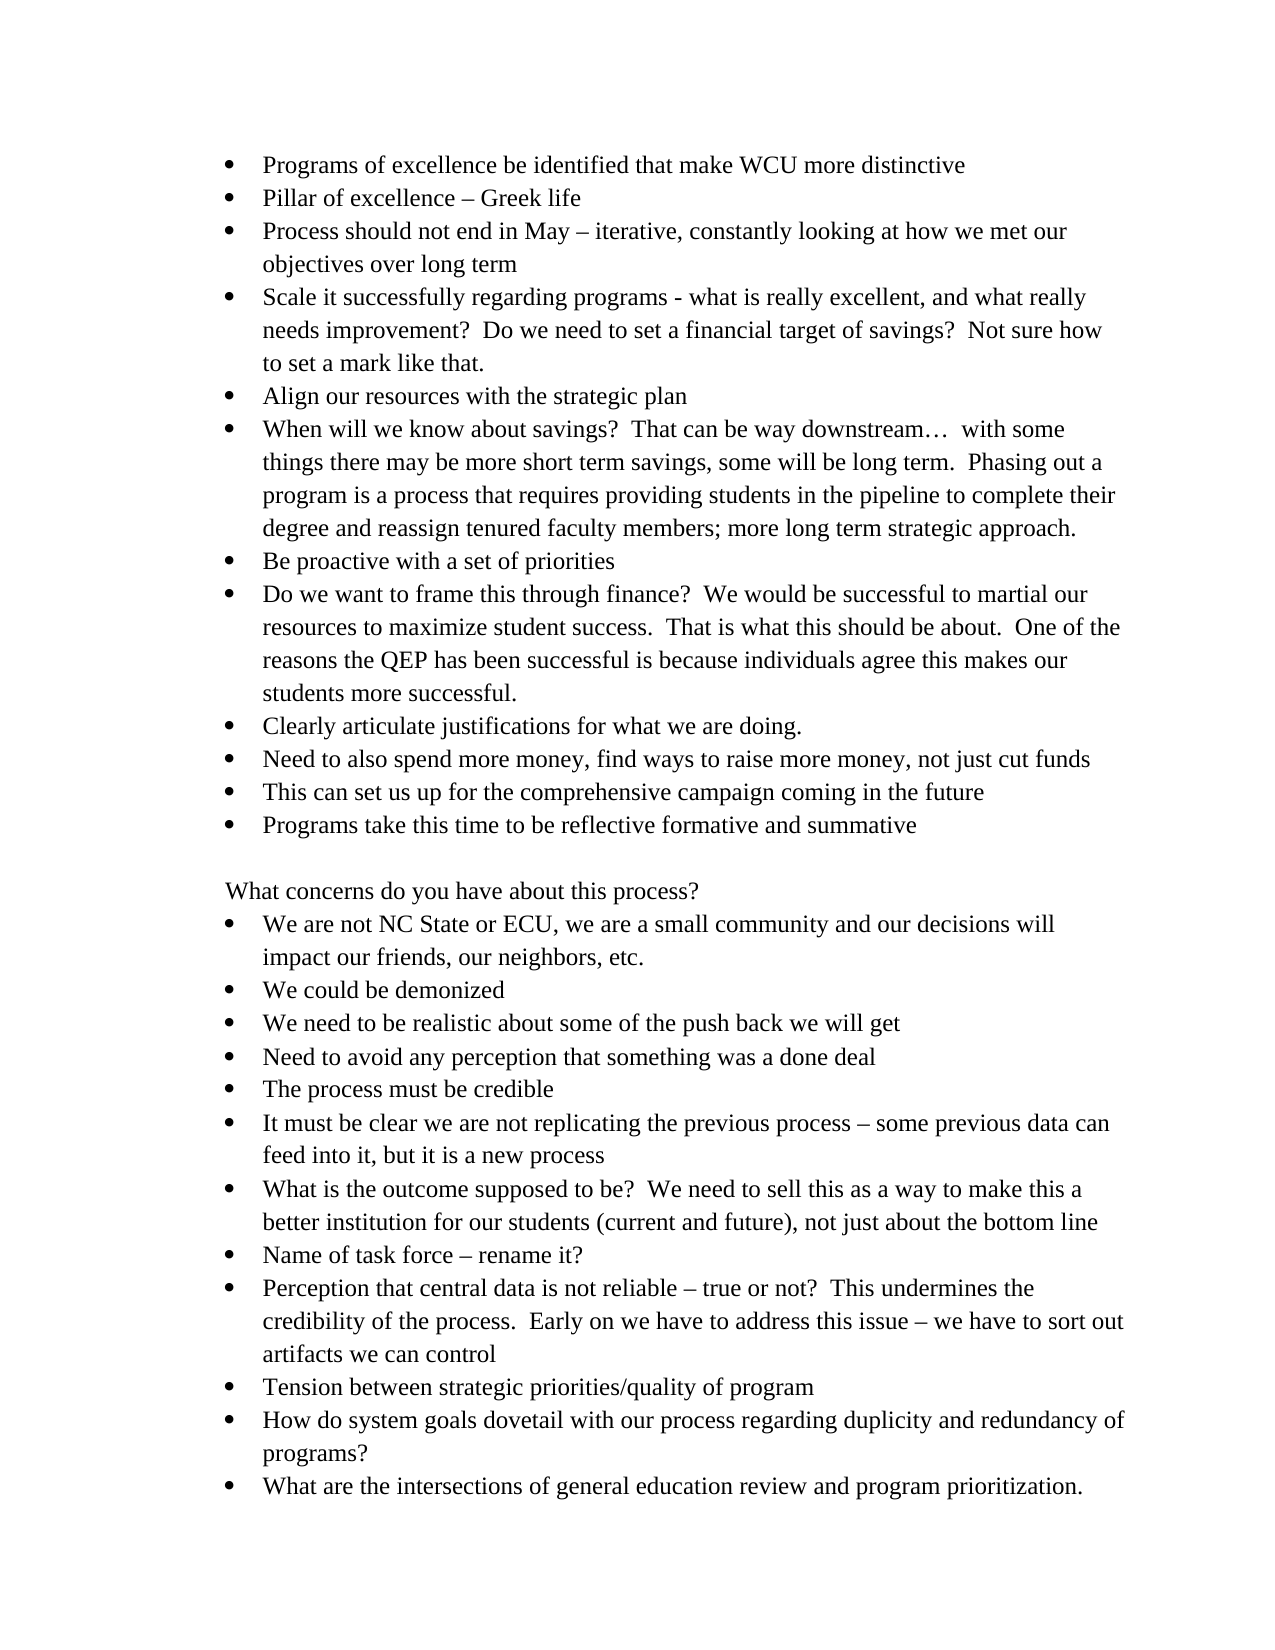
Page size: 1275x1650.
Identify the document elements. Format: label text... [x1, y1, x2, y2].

list Be proactive with a set of priorities [225, 546, 1125, 575]
list What concerns do you have about this process? [225, 876, 1125, 905]
list The process must be credible [225, 1074, 1125, 1103]
list Scale it successfully regarding programs - what is really excellent, and what really needs improvement? Do we need to set a financial target of savings? Not sure how to set a mark like that. [225, 282, 1125, 377]
list Programs take this time to be reflective formative and summative [225, 810, 1125, 839]
list What are the intersections of general education review and program prioritization. [225, 1471, 1125, 1499]
list We are not NC State or ECU, we are a small community and our decisions will impact our friends, our neighbors, etc. [225, 909, 1125, 971]
list Need to avoid any perception that something was a done deal [225, 1042, 1125, 1070]
list What is the outcome supposed to be? We need to sell this as a way to make this a better institution for our students (current and future), not just about the bottom line [225, 1174, 1125, 1235]
list Programs of excellence be identified that make WCU more distinctive [225, 150, 1125, 179]
list Align our resources with the strategic plan [225, 381, 1125, 410]
list When will we know about savings? That can be way downstream… with some things there may be more short term savings, some will be long term. Phasing out a program is a process that requires providing students in the pipeline to complete their degree and reassign tenured faculty members; more long term strategic approach. [225, 414, 1125, 542]
list Pillar of excellence – Greek life [225, 183, 1125, 212]
list Tension between strategic priorities/quality of program [225, 1372, 1125, 1401]
list We could be demonized [225, 976, 1125, 1004]
list We need to be realistic about some of the push back we will get [225, 1008, 1125, 1037]
list Perception that central data is not reliable – true or not? This undermines the credibility of the process. Early on we have to address this issue – we have to sort out artifacts we can control [225, 1273, 1125, 1367]
list Clearly articulate justifications for what we are doing. [225, 711, 1125, 740]
list It must be clear we are not replicating the previous process – some previous data can feed into it, but it is a new process [225, 1108, 1125, 1169]
list Process should not end in May – iterative, constantly looking at how we met our objectives over long term [225, 216, 1125, 278]
list How do system goals dovetail with our process regarding duplicity and redundancy of programs? [225, 1405, 1125, 1467]
list Name of task force – rename it? [225, 1240, 1125, 1268]
list This can set us up for the comprehensive campaign coming in the future [225, 777, 1125, 806]
list Do we want to frame this through finance? We would be successful to martial our resources to maximize student success. That is what this should be about. One of the reasons the QEP has been successful is because individuals agree this makes our students more successful. [225, 579, 1125, 707]
list Need to also spend more money, find ways to raise more money, not just cut funds [225, 744, 1125, 773]
